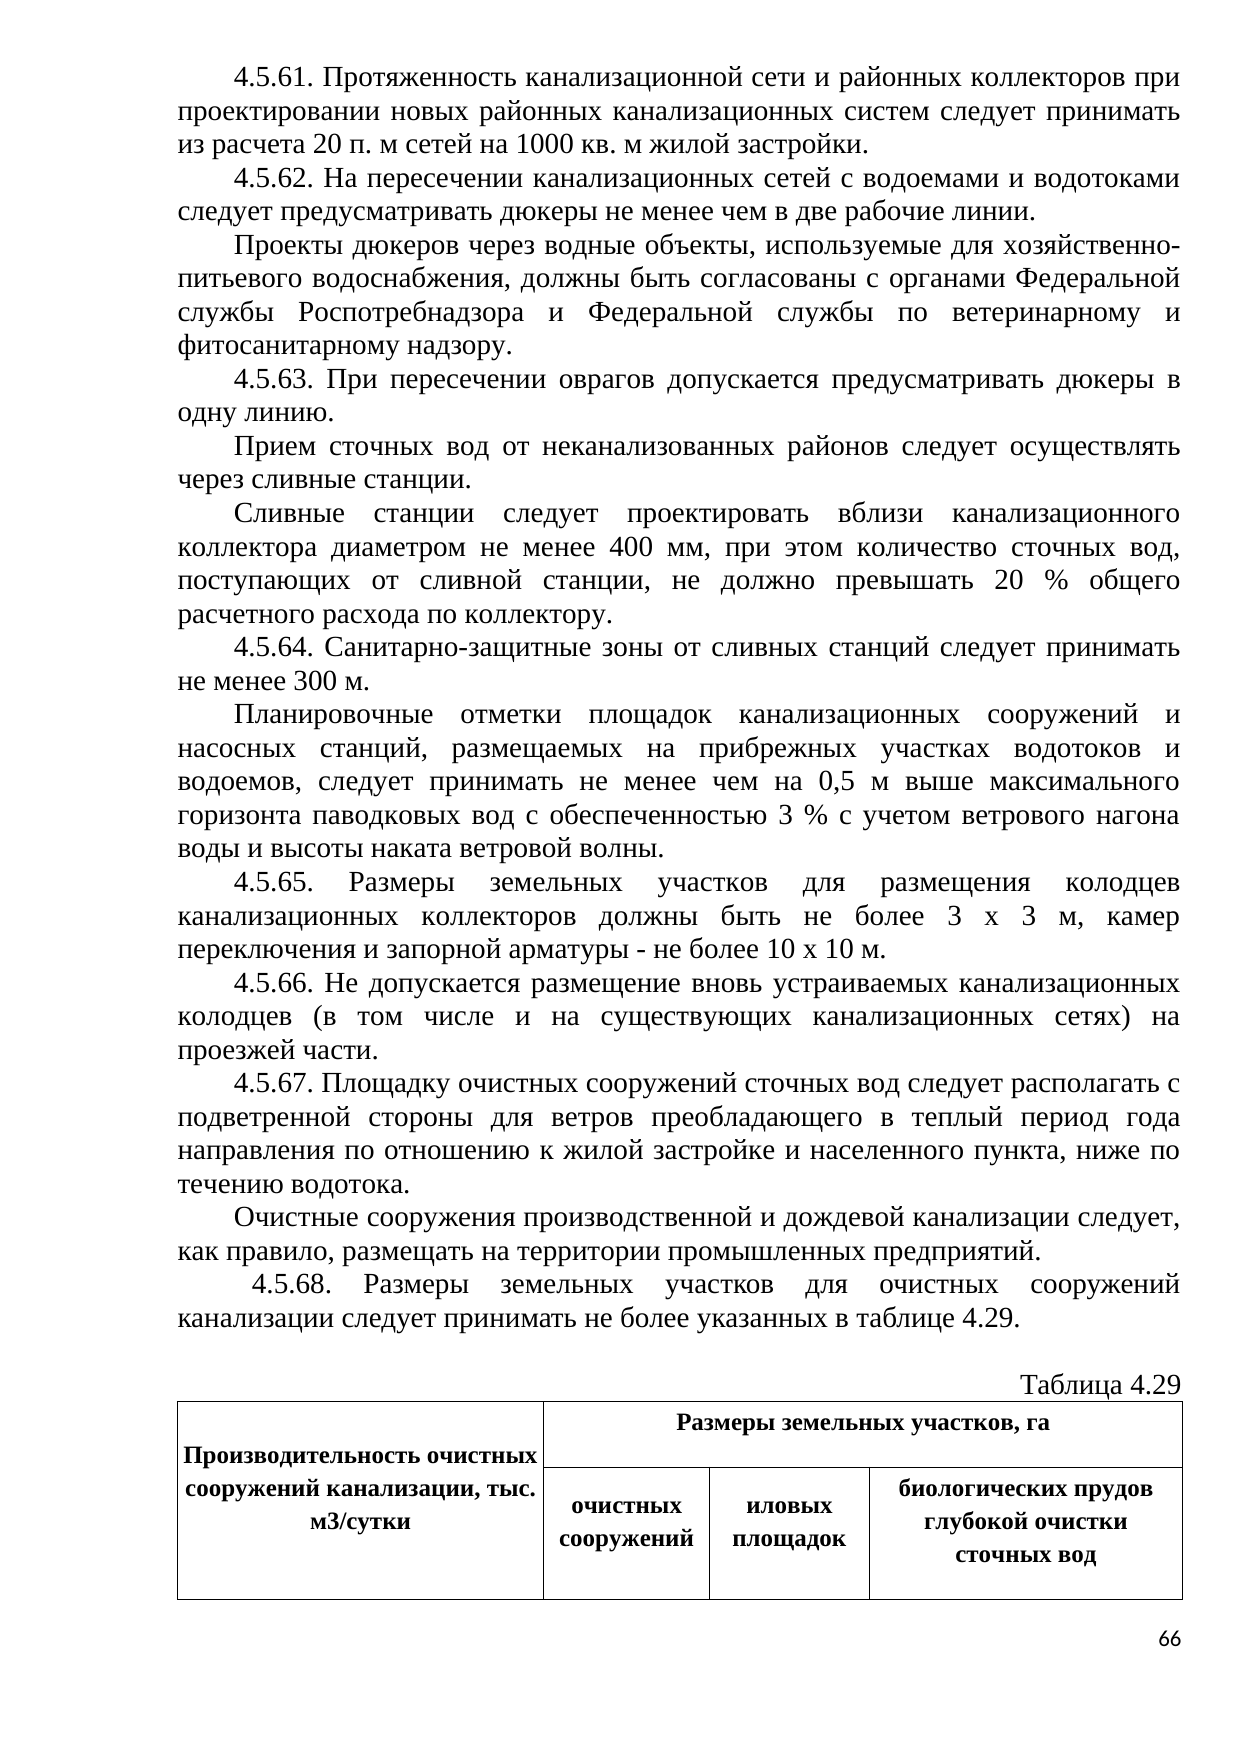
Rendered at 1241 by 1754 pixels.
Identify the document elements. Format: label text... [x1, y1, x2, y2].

text Очистные сооружения производственной и дождевой канализации следует, как правило, размещать на территории промышленных предприятий. [177, 1199, 1181, 1267]
text Проекты дюкеров через водные объекты, используемые для хозяйственно-питьевого водоснабжения, должны быть согласованы с органами Федеральной службы Роспотребнадзора и Федеральной службы по ветеринарному и фитосанитарному надзору. [177, 227, 1181, 361]
text 4.5.66. Не допускается размещение вновь устраиваемых канализационных колодцев (в том числе и на существующих канализационных сетях) на проезжей части. [177, 965, 1181, 1065]
text 4.5.68. Размеры земельных участков для очистных сооружений канализации следует принимать не более указанных в таблице 4.29. [177, 1267, 1181, 1334]
text 4.5.61. Протяженность канализационной сети и районных коллекторов при проектировании новых районных канализационных систем следует принимать из расчета 20 п. м сетей на 1000 кв. м жилой застройки. [177, 59, 1181, 160]
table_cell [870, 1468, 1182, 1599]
text 4.5.63. При пересечении оврагов допускается предусматривать дюкеры в одну линию. [177, 361, 1181, 428]
text 4.5.65. Размеры земельных участков для размещения колодцев канализационных коллекторов должны быть не более 3 x 3 м, камер переключения и запорной арматуры - не более 10 x 10 м. [177, 864, 1181, 965]
text 4.5.64. Санитарно-защитные зоны от сливных станций следует принимать не менее 300 м. [177, 629, 1181, 696]
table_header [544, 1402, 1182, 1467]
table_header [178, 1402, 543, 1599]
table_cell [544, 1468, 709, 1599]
text Сливные станции следует проектировать вблизи канализационного коллектора диаметром не менее 400 мм, при этом количество сточных вод, поступающих от сливной станции, не должно превышать 20 % общего расчетного расхода по коллектору. [177, 495, 1181, 629]
text 4.5.62. На пересечении канализационных сетей с водоемами и водотоками следует предусматривать дюкеры не менее чем в две рабочие линии. [177, 160, 1181, 227]
text Прием сточных вод от неканализованных районов следует осуществлять через сливные станции. [177, 428, 1181, 495]
text Таблица 4.29 [177, 1367, 1181, 1401]
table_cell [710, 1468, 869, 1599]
text 4.5.67. Площадку очистных сооружений сточных вод следует располагать с подветренной стороны для ветров преобладающего в теплый период года направления по отношению к жилой застройке и населенного пункта, ниже по течению водотока. [177, 1065, 1181, 1199]
text Планировочные отметки площадок канализационных сооружений и насосных станций, размещаемых на прибрежных участках водотоков и водоемов, следует принимать не менее чем на 0,5 м выше максимального горизонта паводковых вод с обеспеченностью 3 % с учетом ветрового нагона воды и высоты наката ветровой волны. [177, 696, 1181, 864]
